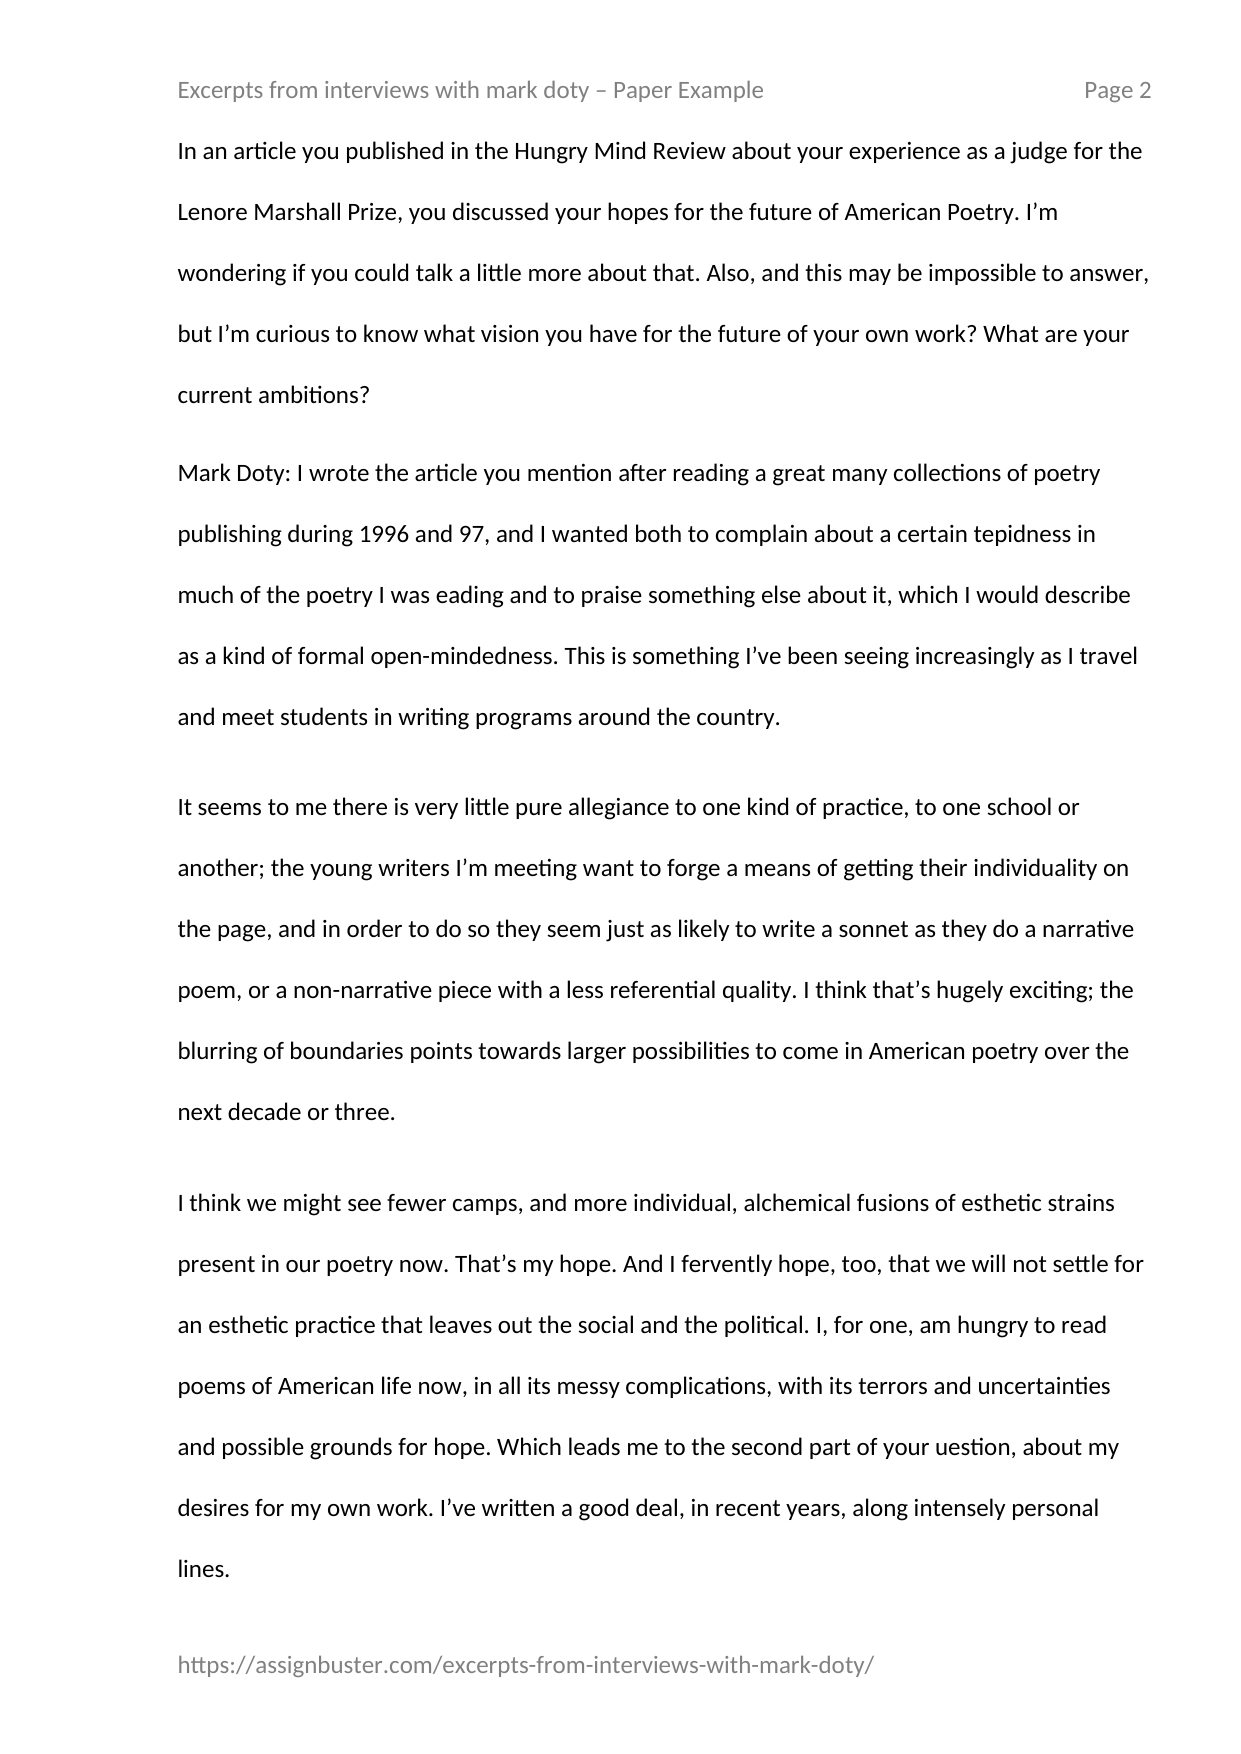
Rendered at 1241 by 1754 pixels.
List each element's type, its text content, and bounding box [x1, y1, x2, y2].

text It seems to me there is very little pure allegiance to one kind of practice, to one school or another; the young writers I’m meeting want to forge a means of getting their individuality on the page, and in order to do so they seem just as likely to write a sonnet as they do a narrative poem, or a non-narrative piece with a less referential quality. I think that’s hugely exciting; the blurring of boundaries points towards larger possibilities to come in American poetry over the next decade or three. [177, 791, 1152, 1127]
text In an article you published in the Hungry Mind Review about your experience as a judge for the Lenore Marshall Prize, you discussed your hopes for the future of American Poetry. I’m wondering if you could talk a little more about that. Also, and this may be impossible to answer, but I’m curious to know what vision you have for the future of your own work? What are your current ambitions? [177, 135, 1152, 409]
text I think we might see fewer camps, and more individual, alchemical fusions of esthetic strains present in our poetry now. That’s my hope. And I fervently hope, too, that we will not settle for an esthetic practice that leaves out the social and the political. I, for one, am hungry to read poems of American life now, in all its messy complications, with its terrors and uncertainties and possible grounds for hope. Which leads me to the second part of your uestion, about my desires for my own work. I’ve written a good deal, in recent years, along intensely personal lines. [177, 1187, 1152, 1584]
text Mark Doty: I wrote the article you mention after reading a great many collections of poetry publishing during 1996 and 97, and I wanted both to complain about a certain tepidness in much of the poetry I was eading and to praise something else about it, which I would describe as a kind of formal open-mindedness. This is something I’ve been seeing increasingly as I travel and meet students in writing programs around the country. [177, 457, 1152, 731]
